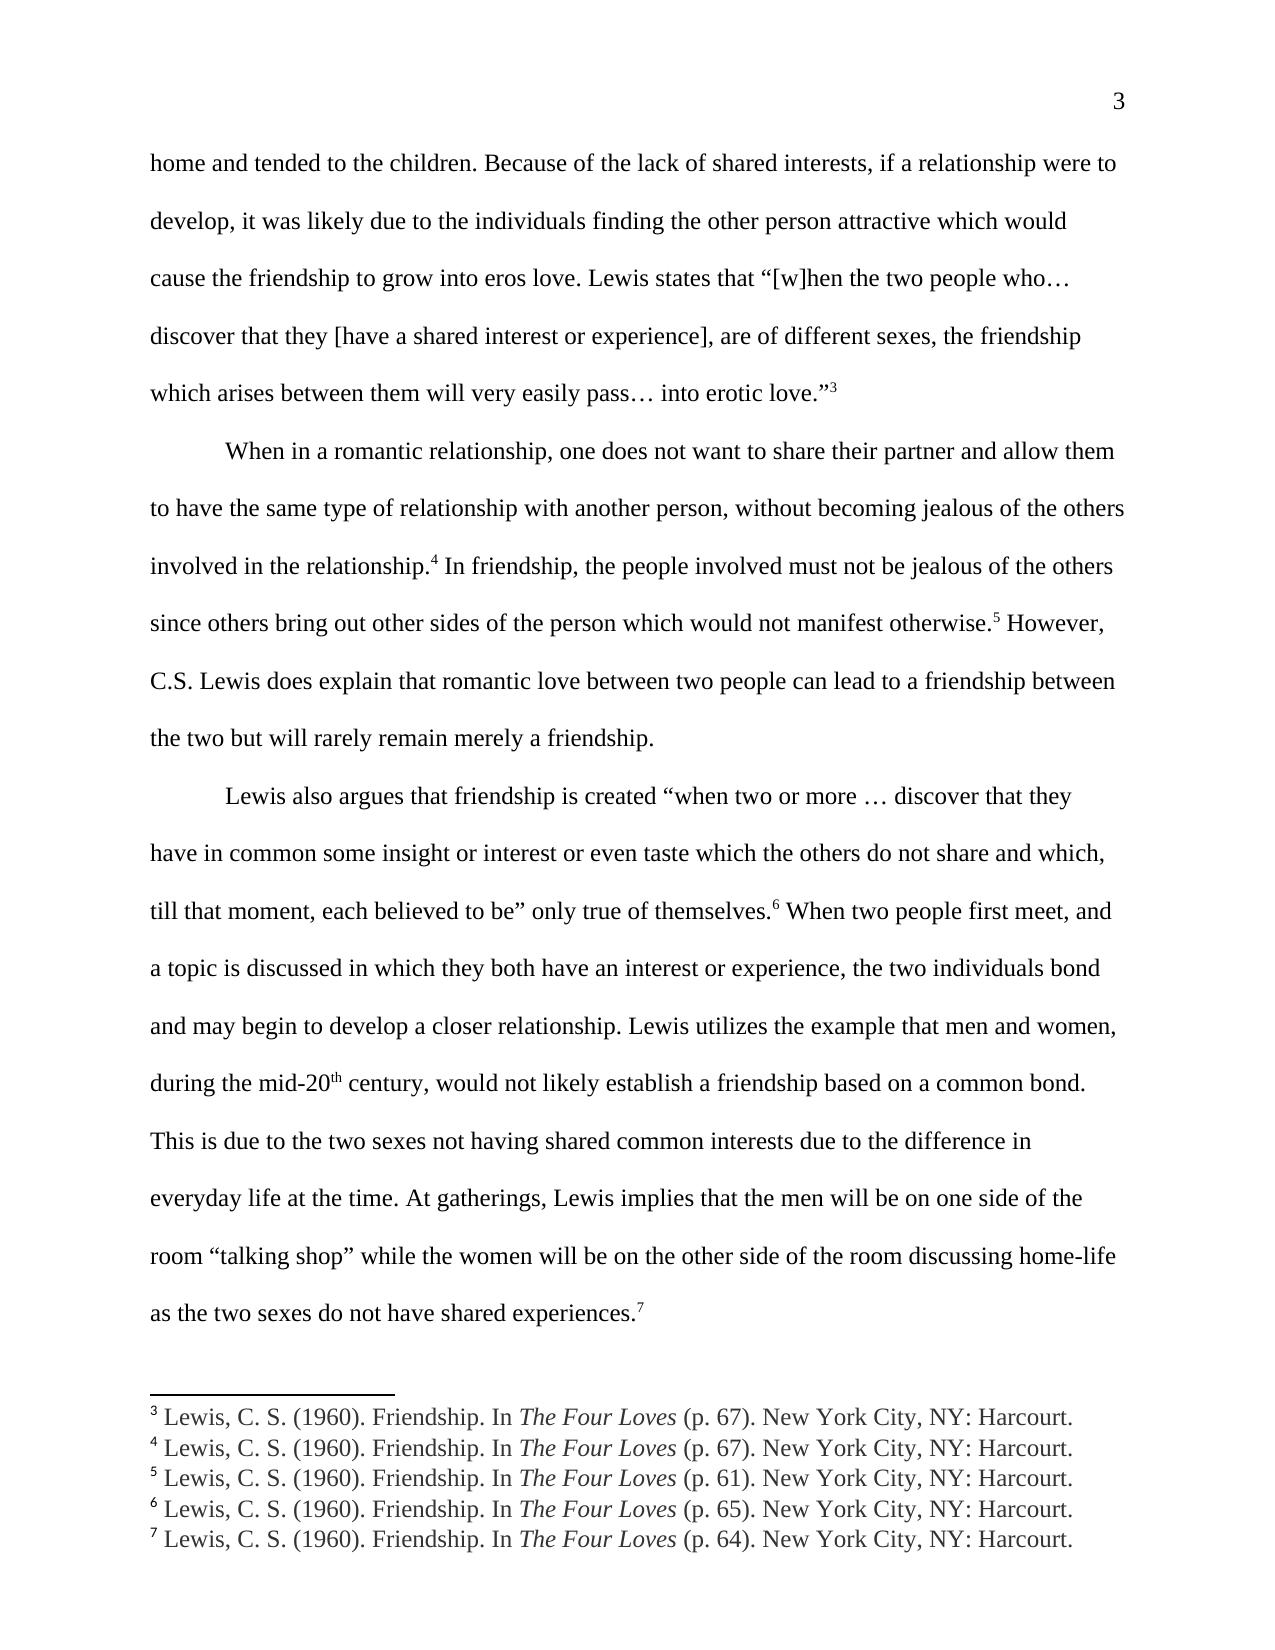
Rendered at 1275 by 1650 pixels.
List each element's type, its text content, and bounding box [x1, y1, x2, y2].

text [150, 148, 1125, 407]
text When in a romantic relationship, one does not want to share their partner and allow them to have the same type of relationship with another person, without becoming jealous of the others involved in the relationship. In friendship, the people involved must not be jealous of the others since others bring out other sides of the person which would not manifest otherwise. However, C.S. Lewis does explain that romantic love between two people can lead to a friendship between the two but will rarely remain merely a friendship. [150, 436, 1125, 494]
text Lewis also argues that friendship is created “when two or more … discover that they have in common some insight or interest or even taste which the others do not share and which, till that moment, each believed to be” only true of themselves. When two people first meet, and a topic is discussed in which they both have an interest or experience, the two individuals bond and may begin to develop a closer relationship. Lewis utilizes the example that men and women, during the mid-20th century, would not likely establish a friendship based on a common bond. This is due to the two sexes not having shared common interests due to the difference in everyday life at the time. At gatherings, Lewis implies that the men will be on one side of the room “talking shop” while the women will be on the other side of the room discussing home-life as the two sexes do not have shared experiences. [150, 781, 1125, 1327]
text When in a romantic relationship, one does not want to share their partner and allow them to have the same type of relationship with another person, without becoming jealous of the others involved in the relationship. In friendship, the people involved must not be jealous of the others since others bring out other sides of the person which would not manifest otherwise. However, C.S. Lewis does explain that romantic love between two people can lead to a friendship between the two but will rarely remain merely a friendship. [150, 522, 1125, 752]
